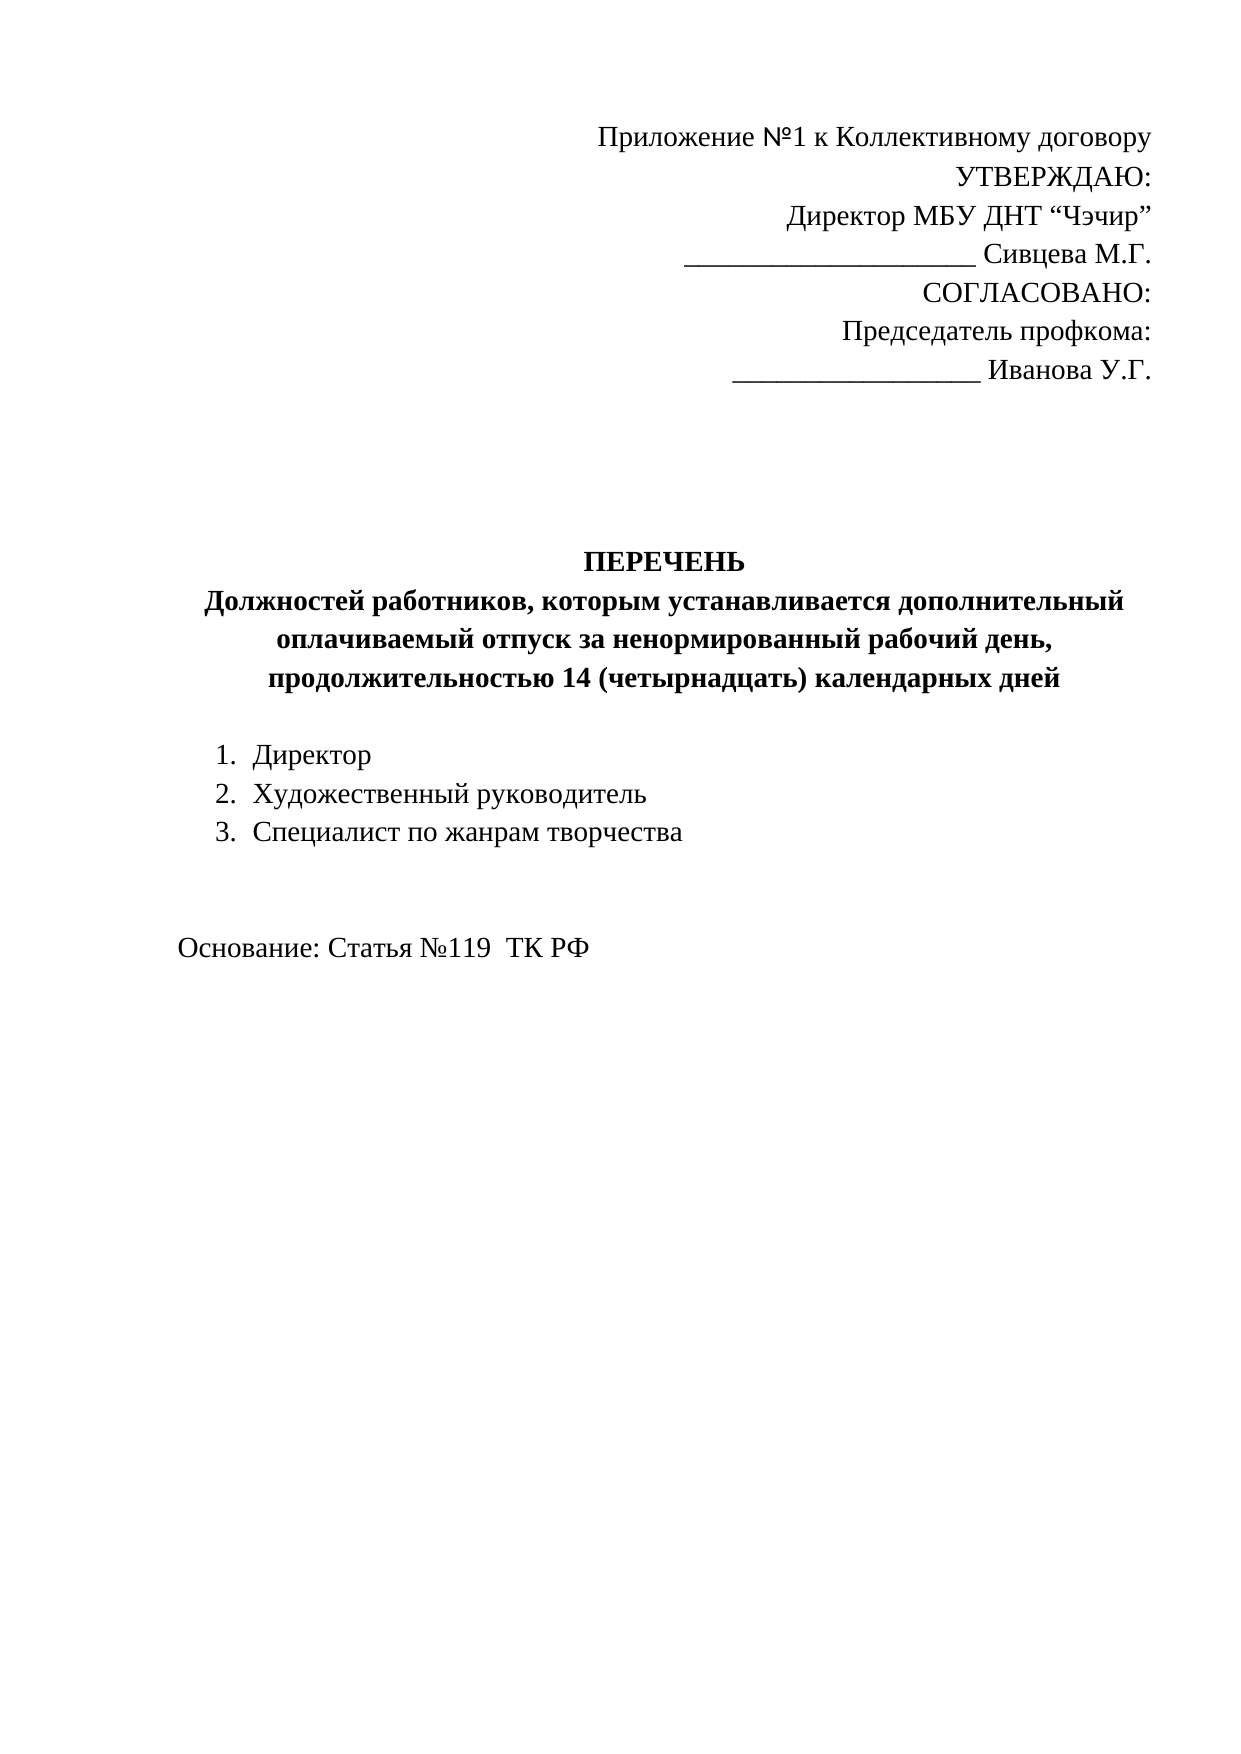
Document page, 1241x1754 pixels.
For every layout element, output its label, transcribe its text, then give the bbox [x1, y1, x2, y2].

text ____________________ Сивцева М.Г. [215, 236, 1152, 270]
text Основание: Статья №119 ТК РФ [177, 930, 1152, 963]
list Специалист по жанрам творчества [215, 814, 1152, 848]
text УТВЕРЖДАЮ: [215, 159, 1152, 193]
text Председатель профкома: [215, 313, 1152, 347]
text Должностей работников, которым устанавливается дополнительный оплачиваемый отпуск за ненормированный рабочий день, продолжительностью 14 (четырнадцать) календарных дней [177, 583, 1152, 694]
text Директор МБУ ДНТ “Чэчир” [215, 198, 1152, 231]
text _________________ Иванова У.Г. [215, 352, 1152, 385]
text ПЕРЕЧЕНЬ [177, 544, 1152, 578]
text Приложение №1 к Коллективному договору [215, 118, 1152, 154]
list Художественный руководитель [215, 776, 1152, 809]
text СОГЛАСОВАНО: [215, 275, 1152, 308]
list Директор [215, 737, 1152, 771]
